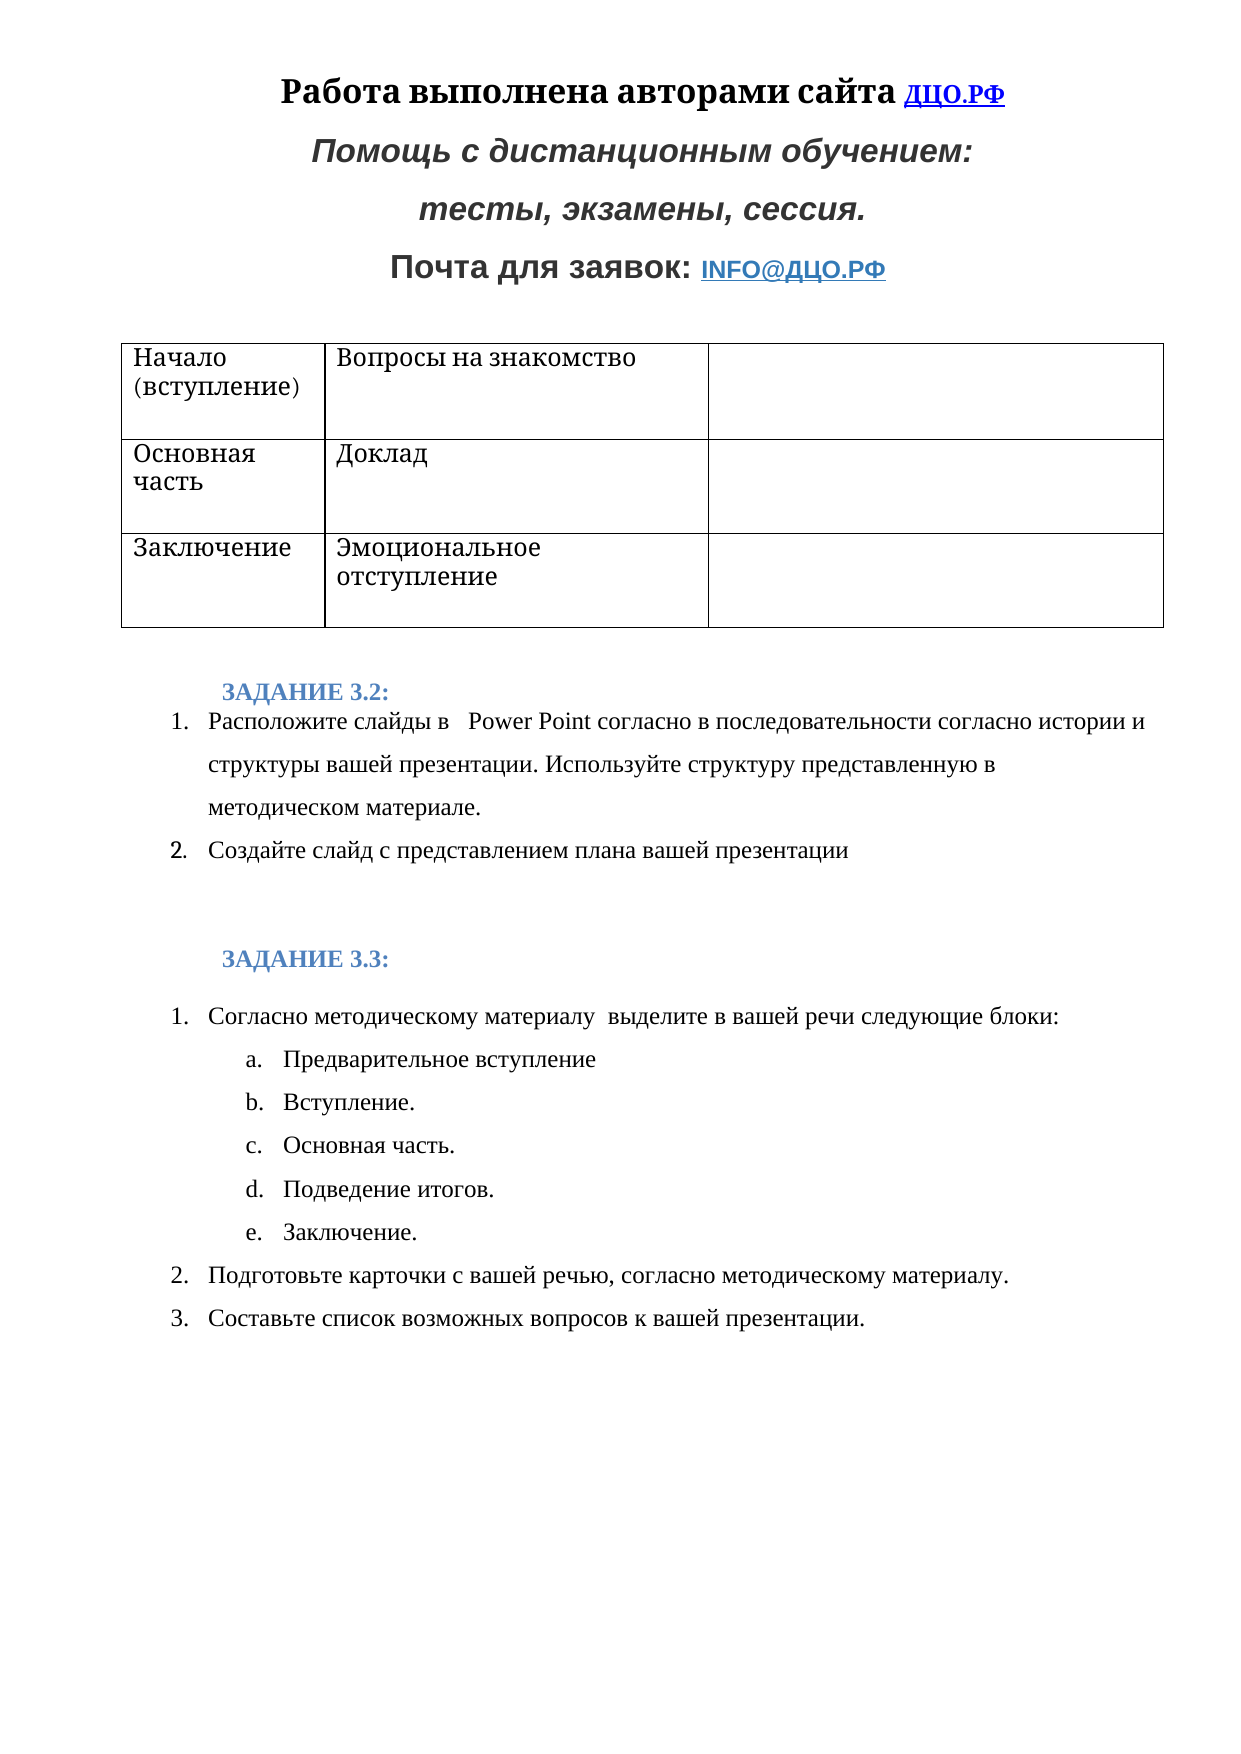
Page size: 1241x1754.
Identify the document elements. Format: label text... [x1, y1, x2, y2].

table_cell Эмоциональное отступление [326, 534, 708, 627]
list Подведение итогов. [245, 1174, 1152, 1202]
list Согласно методическому материалу выделите в вашей речи следующие блоки: [170, 1001, 1152, 1030]
table_cell Заключение [122, 534, 324, 627]
list Предварительное вступление [245, 1044, 1152, 1073]
table_cell Вопросы на знакомство [326, 344, 708, 438]
table_cell [709, 344, 1163, 438]
table_cell [709, 534, 1163, 627]
list Создайте слайд с представлением плана вашей презентации [170, 835, 1152, 865]
list Подготовьте карточки с вашей речью, согласно методическому материалу. [170, 1260, 1152, 1289]
table_cell [709, 440, 1163, 533]
list Вступление. [245, 1087, 1152, 1116]
table_cell Основная часть [122, 440, 324, 533]
table_cell Доклад [326, 440, 708, 533]
list Составьте список возможных вопросов к вашей презентации. [170, 1303, 1152, 1332]
list Заключение. [245, 1217, 1152, 1246]
table_cell Начало (вступление) [122, 344, 324, 438]
list Расположите слайды в Power Point согласно в последовательности согласно истории и структуры вашей презентации. Используйте структуру представленную в методическом материале. [170, 706, 1152, 821]
subtitle ЗАДАНИЕ 3.3: [133, 944, 1152, 972]
subtitle ЗАДАНИЕ 3.2: [133, 677, 1152, 706]
list Основная часть. [245, 1131, 1152, 1159]
